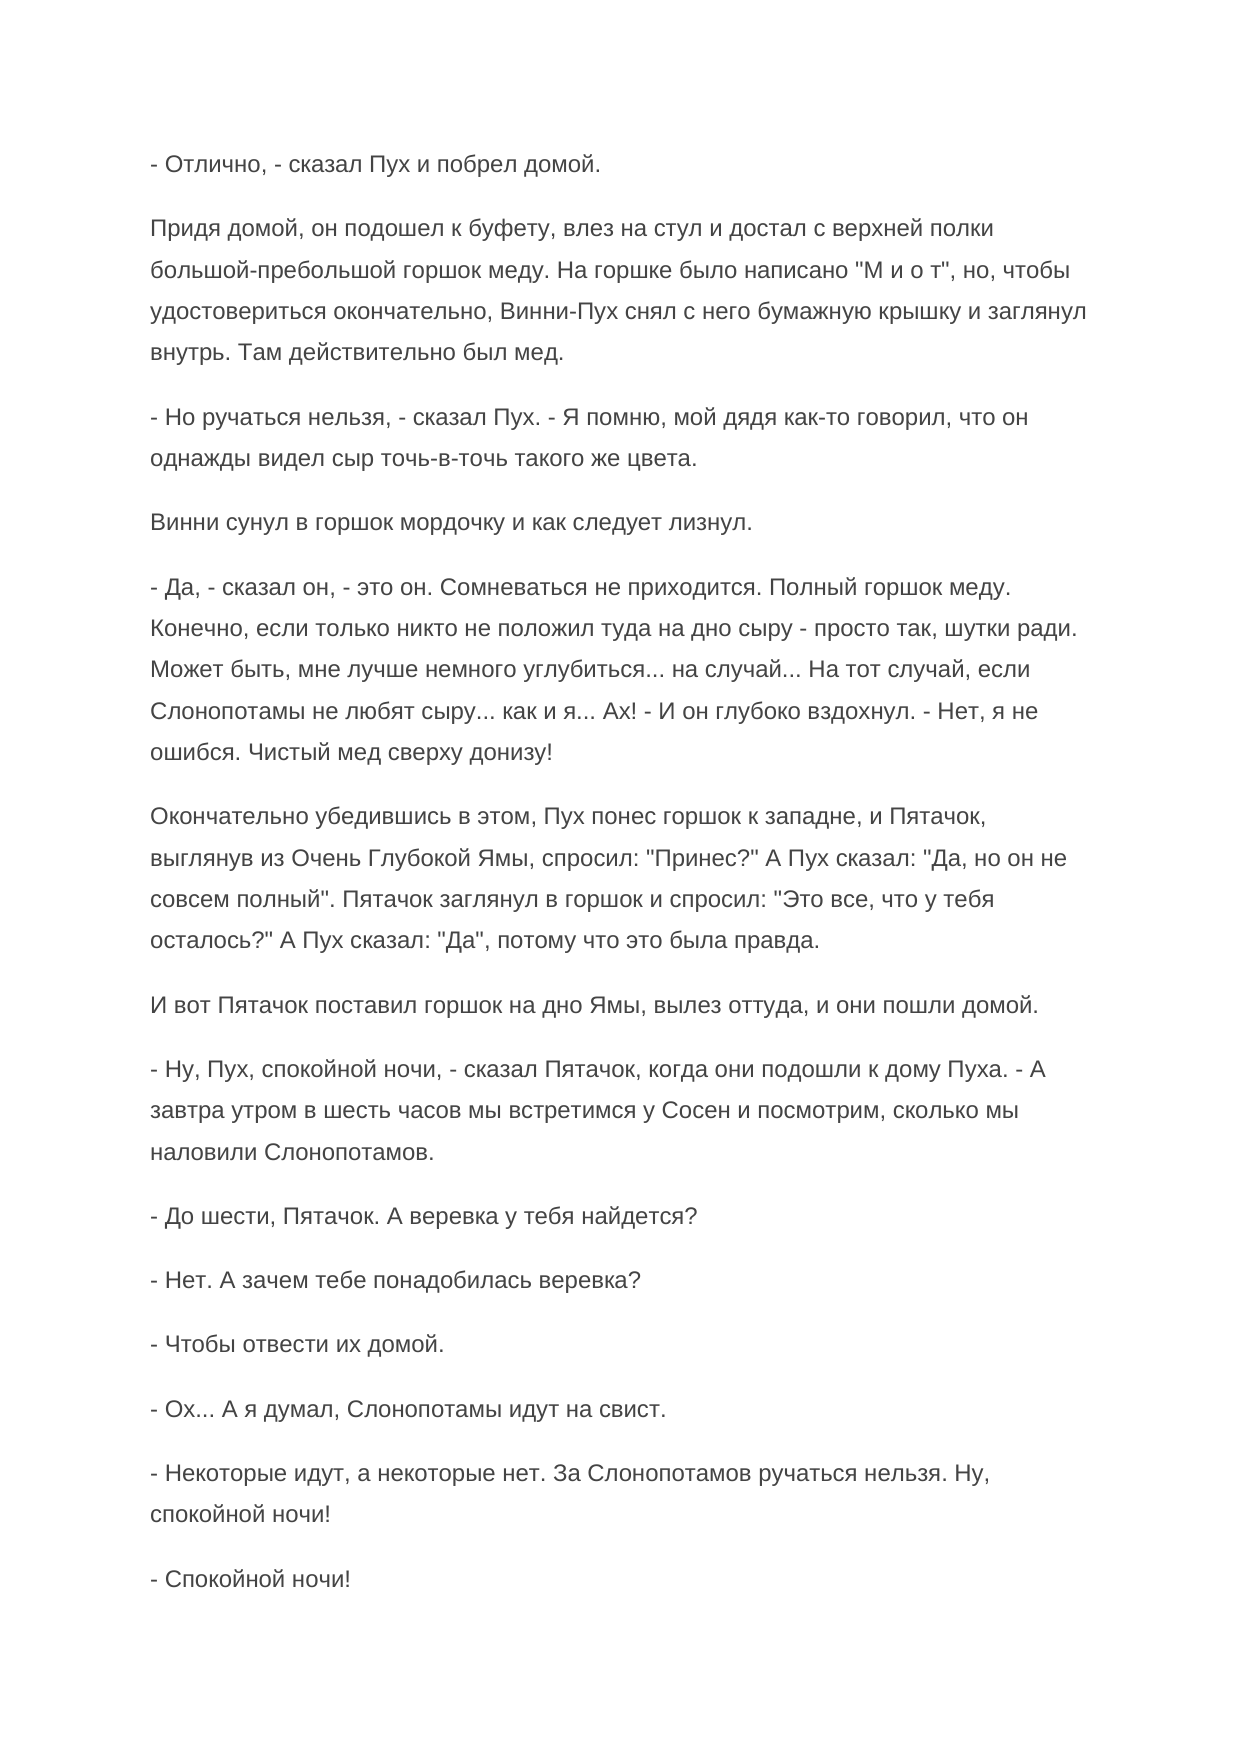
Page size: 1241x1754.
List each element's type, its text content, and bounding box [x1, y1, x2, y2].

text Окончательно убедившись в этом, Пух понес горшок к западне, и Пятачок, выглянув из Очень Глубокой Ямы, спросил: "Принес?" А Пух сказал: "Да, но он не совсем полный". Пятачок заглянул в горшок и спросил: "Это все, что у тебя осталось?" А Пух сказал: "Да", потому что это была правда. [150, 802, 1090, 954]
text - Ну, Пух, спокойной ночи, - сказал Пятачок, когда они подошли к дому Пуха. - А завтра утром в шесть часов мы встретимся у Сосен и посмотрим, сколько мы наловили Слонопотамов. [150, 1055, 1090, 1165]
text И вот Пятачок поставил горшок на дно Ямы, вылез оттуда, и они пошли домой. [150, 991, 1090, 1018]
text - Да, - сказал он, - это он. Сомневаться не приходится. Полный горшок меду. Конечно, если только никто не положил туда на дно сыру - просто так, шутки ради. Может быть, мне лучше немного углубиться... на случай... На тот случай, если Слонопотамы не любят сыру... как и я... Ах! - И он глубоко вздохнул. - Нет, я не ошибся. Чистый мед сверху донизу! [150, 572, 1090, 766]
text - Нет. А зачем тебе понадобилась веревка? [150, 1266, 1090, 1294]
text Придя домой, он подошел к буфету, влез на стул и достал с верхней полки большой-пребольшой горшок меду. На горшке было написано "М и о т", но, чтобы удостовериться окончательно, Винни-Пух снял с него бумажную крышку и заглянул внутрь. Там действительно был мед. [150, 214, 1090, 366]
text - Чтобы отвести их домой. [150, 1330, 1090, 1358]
text - Отлично, - сказал Пух и побрел домой. [150, 150, 1090, 178]
text - Спокойной ночи! [150, 1564, 1090, 1592]
text - Ох... А я думал, Слонопотамы идут на свист. [150, 1394, 1090, 1422]
text - Но ручаться нельзя, - сказал Пух. - Я помню, мой дядя как-то говорил, что он однажды видел сыр точь-в-точь такого же цвета. [150, 403, 1090, 472]
text - Некоторые идут, а некоторые нет. За Слонопотамов ручаться нельзя. Ну, спокойной ночи! [150, 1459, 1090, 1528]
text - До шести, Пятачок. А веревка у тебя найдется? [150, 1202, 1090, 1229]
text Винни сунул в горшок мордочку и как следует лизнул. [150, 508, 1090, 536]
